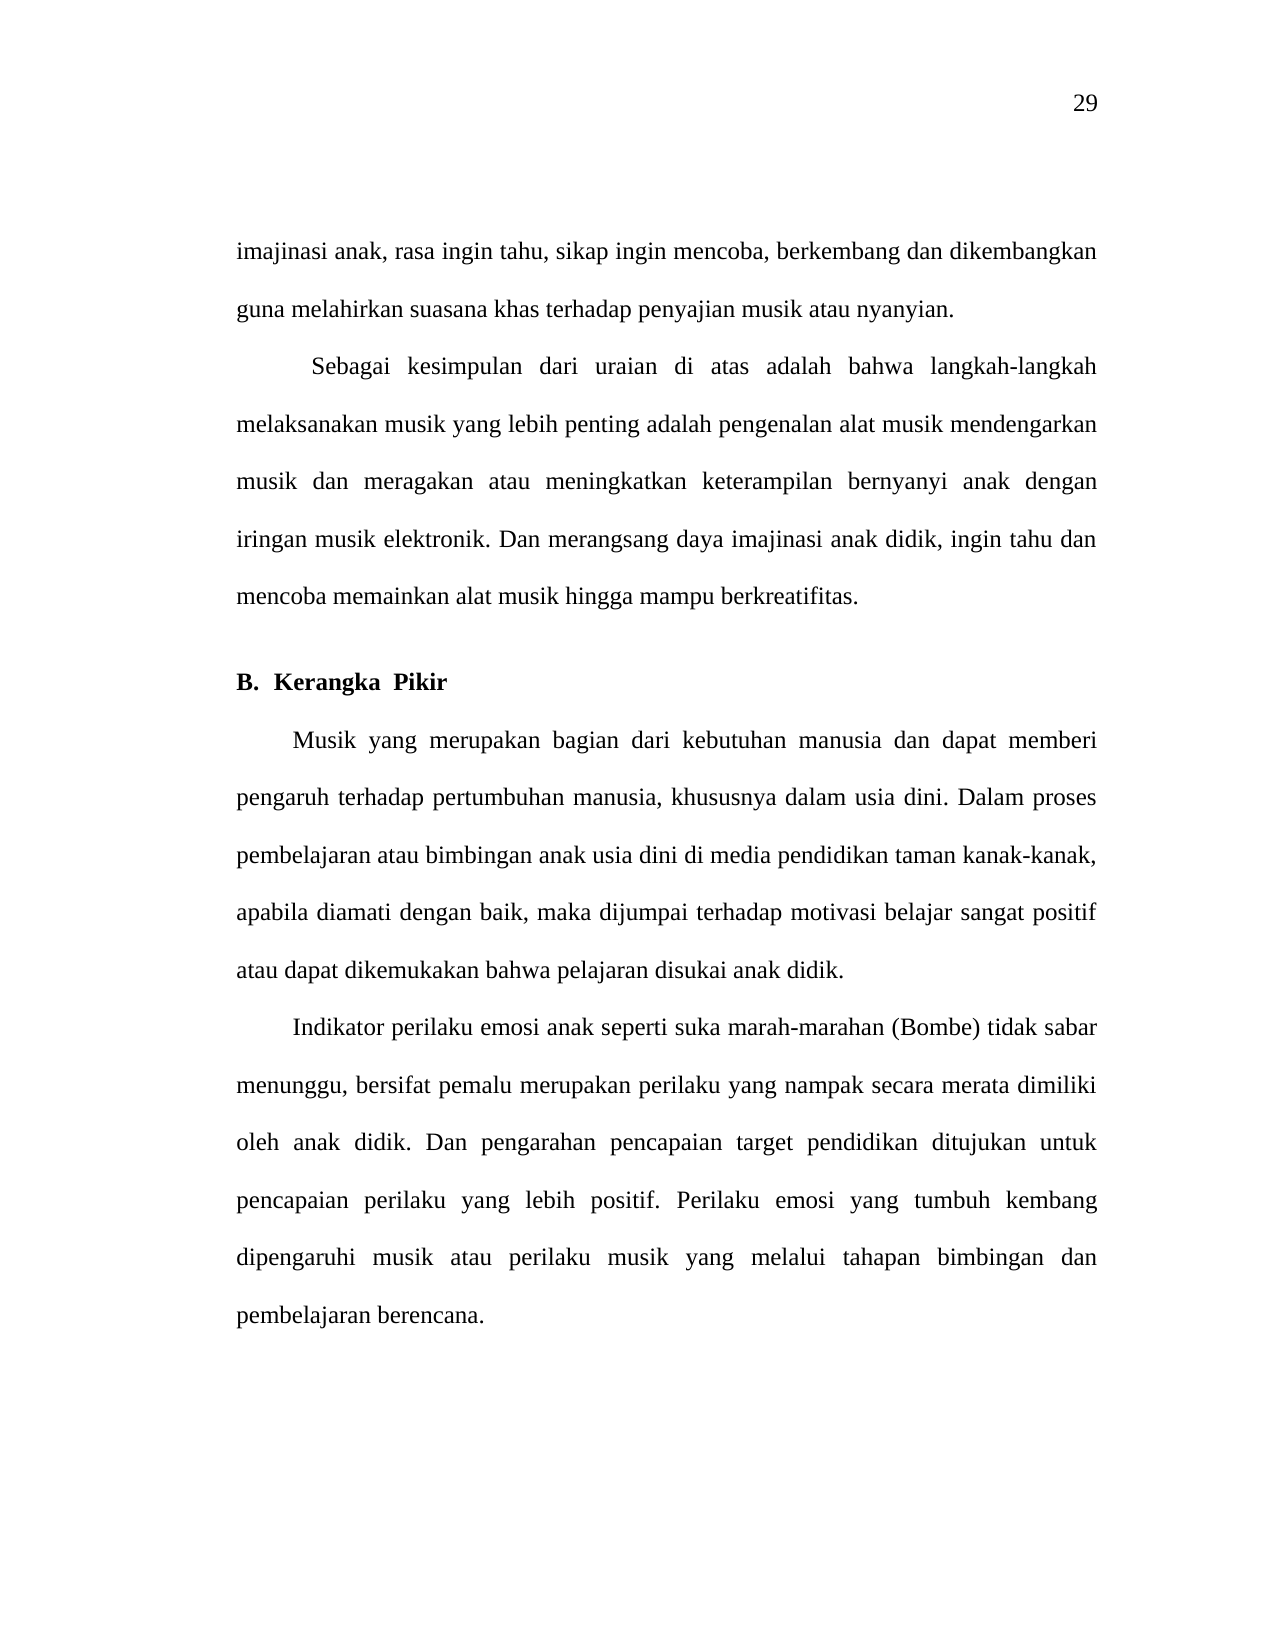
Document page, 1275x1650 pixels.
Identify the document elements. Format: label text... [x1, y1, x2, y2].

text Sebagai kesimpulan dari uraian di atas adalah bahwa langkah-langkah melaksanakan musik yang lebih penting adalah pengenalan alat musik mendengarkan musik dan meragakan atau meningkatkan keterampilan bernyanyi anak dengan iringan musik elektronik. Dan merangsang daya imajinasi anak didik, ingin tahu dan mencoba memainkan alat musik hingga mampu berkreatifitas. [236, 351, 1098, 610]
text Musik yang merupakan bagian dari kebutuhan manusia dan dapat memberi pengaruh terhadap pertumbuhan manusia, khususnya dalam usia dini. Dalam proses pembelajaran atau bimbingan anak usia dini di media pendidikan taman kanak-kanak, apabila diamati dengan baik, maka dijumpai terhadap motivasi belajar sangat positif atau dapat dikemukakan bahwa pelajaran disukai anak didik. [236, 725, 1098, 984]
list Kerangka Pikir [236, 667, 1098, 696]
text Indikator perilaku emosi anak seperti suka marah-marahan (Bombe) tidak sabar menunggu, bersifat pemalu merupakan perilaku yang nampak secara merata dimiliki oleh anak didik. Dan pengarahan pencapaian target pendidikan ditujukan untuk pencapaian perilaku yang lebih positif. Perilaku emosi yang tumbuh kembang dipengaruhi musik atau perilaku musik yang melalui tahapan bimbingan dan pembelajaran berencana. [236, 1012, 1098, 1329]
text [236, 236, 1098, 322]
